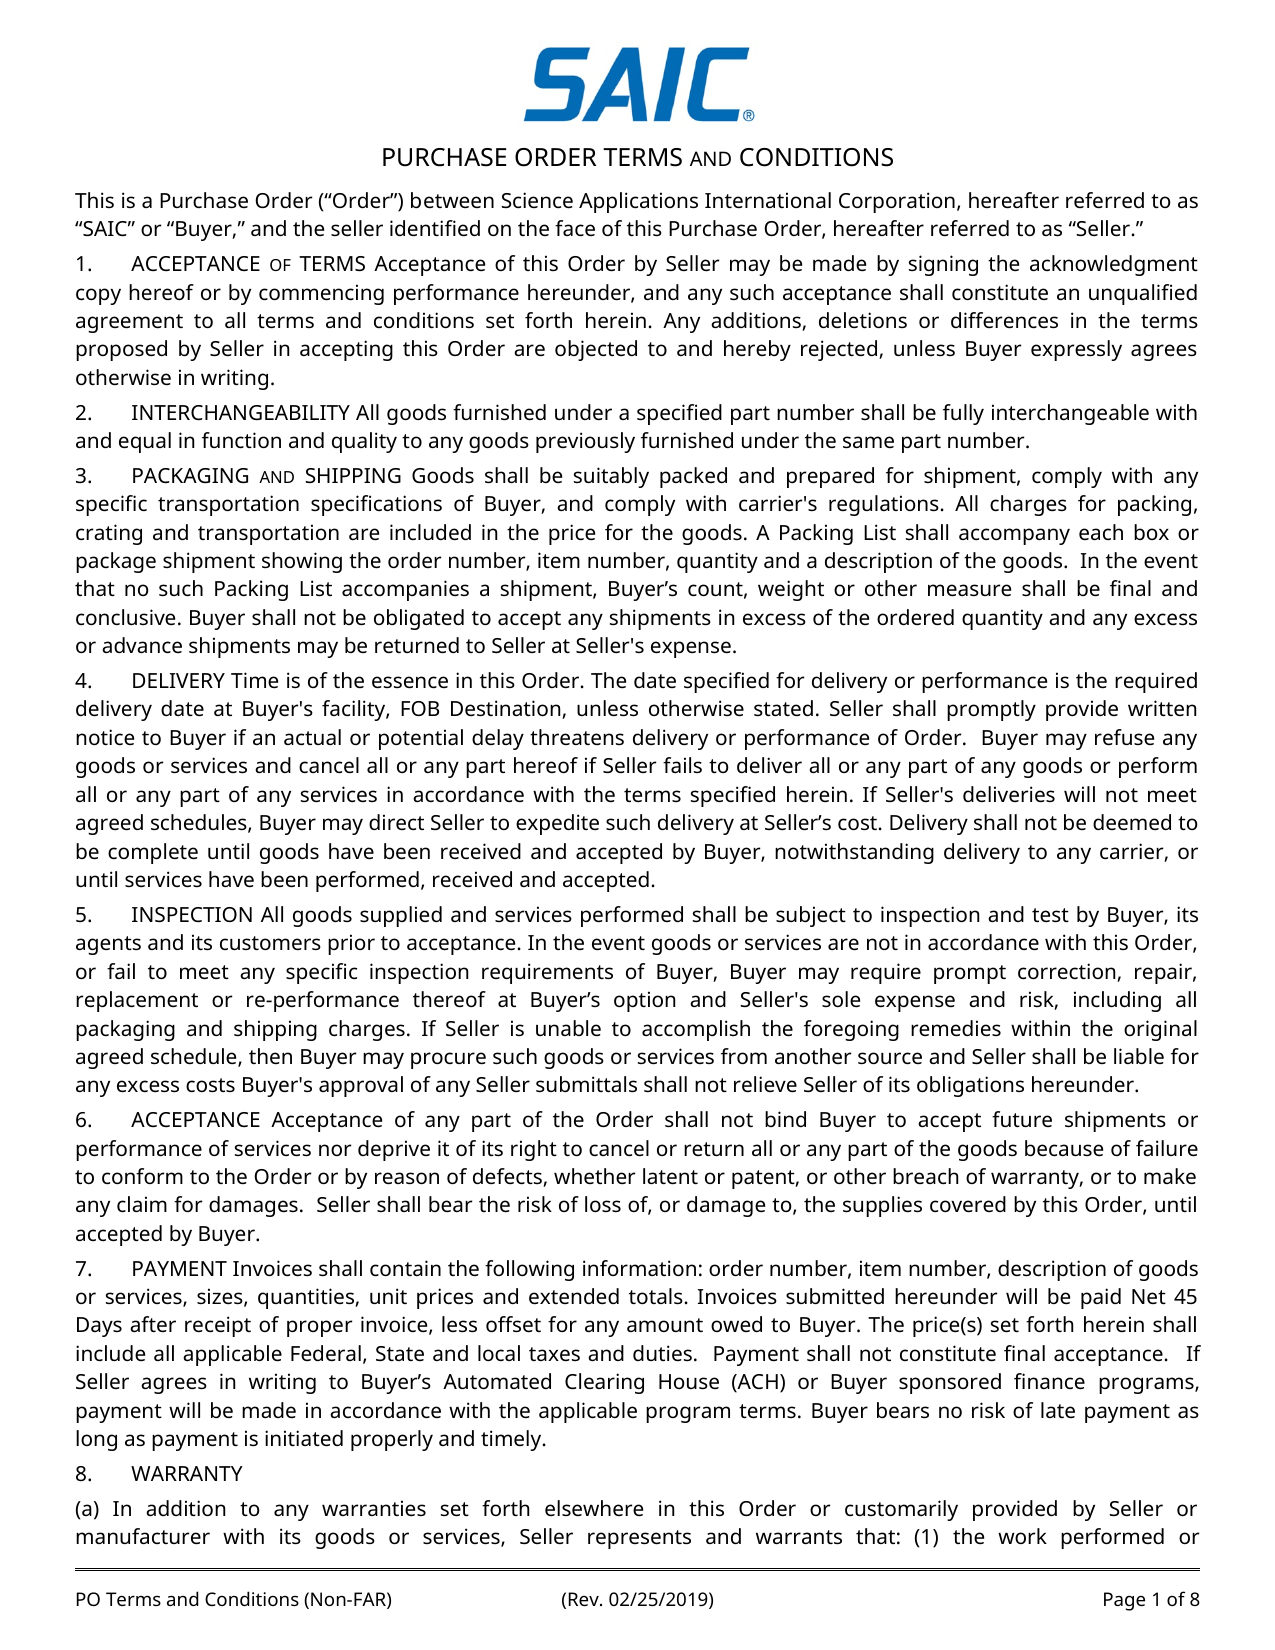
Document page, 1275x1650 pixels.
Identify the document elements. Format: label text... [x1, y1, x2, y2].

title PURCHASE ORDER Terms and Conditions [75, 139, 1200, 174]
list INTERCHANGEABILITY All goods furnished under a specified part number shall be fully interchangeable with and equal in function and quality to any goods previously furnished under the same part number. [75, 398, 1200, 454]
list PACKAGING and SHIPPING Goods shall be suitably packed and prepared for shipment, comply with any specific transportation specifications of Buyer, and comply with carrier's regulations. All charges for packing, crating and transportation are included in the price for the goods. A Packing List shall accompany each box or package shipment showing the order number, item number, quantity and a description of the goods. In the event that no such Packing List accompanies a shipment, Buyer’s count, weight or other measure shall be final and conclusive. Buyer shall not be obligated to accept any shipments in excess of the ordered quantity and any excess or advance shipments may be returned to Seller at Seller's expense. [75, 461, 1200, 660]
picture [506, 28, 769, 140]
list WARRANTY [75, 1459, 1200, 1487]
text This is a Purchase Order (“Order”) between Science Applications International Corporation, hereafter referred to as “SAIC” or “Buyer,” and the seller identified on the face of this Purchase Order, hereafter referred to as “Seller.” [75, 186, 1200, 243]
list PAYMENT Invoices shall contain the following information: order number, item number, description of goods or services, sizes, quantities, unit prices and extended totals. Invoices submitted hereunder will be paid Net 45 Days after receipt of proper invoice, less offset for any amount owed to Buyer. The price(s) set forth herein shall include all applicable Federal, State and local taxes and duties. Payment shall not constitute final acceptance. If Seller agrees in writing to Buyer’s Automated Clearing House (ACH) or Buyer sponsored finance programs, payment will be made in accordance with the applicable program terms. Buyer bears no risk of late payment as long as payment is initiated properly and timely. [75, 1254, 1200, 1453]
list ACCEPTANCE Acceptance of any part of the Order shall not bind Buyer to accept future shipments or performance of services nor deprive it of its right to cancel or return all or any part of the goods because of failure to conform to the Order or by reason of defects, whether latent or patent, or other breach of warranty, or to make any claim for damages. Seller shall bear the risk of loss of, or damage to, the supplies covered by this Order, until accepted by Buyer. [75, 1105, 1200, 1247]
list INSPECTION All goods supplied and services performed shall be subject to inspection and test by Buyer, its agents and its customers prior to acceptance. In the event goods or services are not in accordance with this Order, or fail to meet any specific inspection requirements of Buyer, Buyer may require prompt correction, repair, replacement or re-performance thereof at Buyer’s option and Seller's sole expense and risk, including all packaging and shipping charges. If Seller is unable to accomplish the foregoing remedies within the original agreed schedule, then Buyer may procure such goods or services from another source and Seller shall be liable for any excess costs Buyer's approval of any Seller submittals shall not relieve Seller of its obligations hereunder. [75, 900, 1200, 1099]
list DELIVERY Time is of the essence in this Order. The date specified for delivery or performance is the required delivery date at Buyer's facility, FOB Destination, unless otherwise stated. Seller shall promptly provide written notice to Buyer if an actual or potential delay threatens delivery or performance of Order. Buyer may refuse any goods or services and cancel all or any part hereof if Seller fails to deliver all or any part of any goods or perform all or any part of any services in accordance with the terms specified herein. If Seller's deliveries will not meet agreed schedules, Buyer may direct Seller to expedite such delivery at Seller’s cost. Delivery shall not be deemed to be complete until goods have been received and accepted by Buyer, notwithstanding delivery to any carrier, or until services have been performed, received and accepted. [75, 666, 1200, 894]
list ACCEPTANCE of TERMS Acceptance of this Order by Seller may be made by signing the acknowledgment copy hereof or by commencing performance hereunder, and any such acceptance shall constitute an unqualified agreement to all terms and conditions set forth herein. Any additions, deletions or differences in the terms proposed by Seller in accepting this Order are objected to and hereby rejected, unless Buyer expressly agrees otherwise in writing. [75, 249, 1200, 391]
